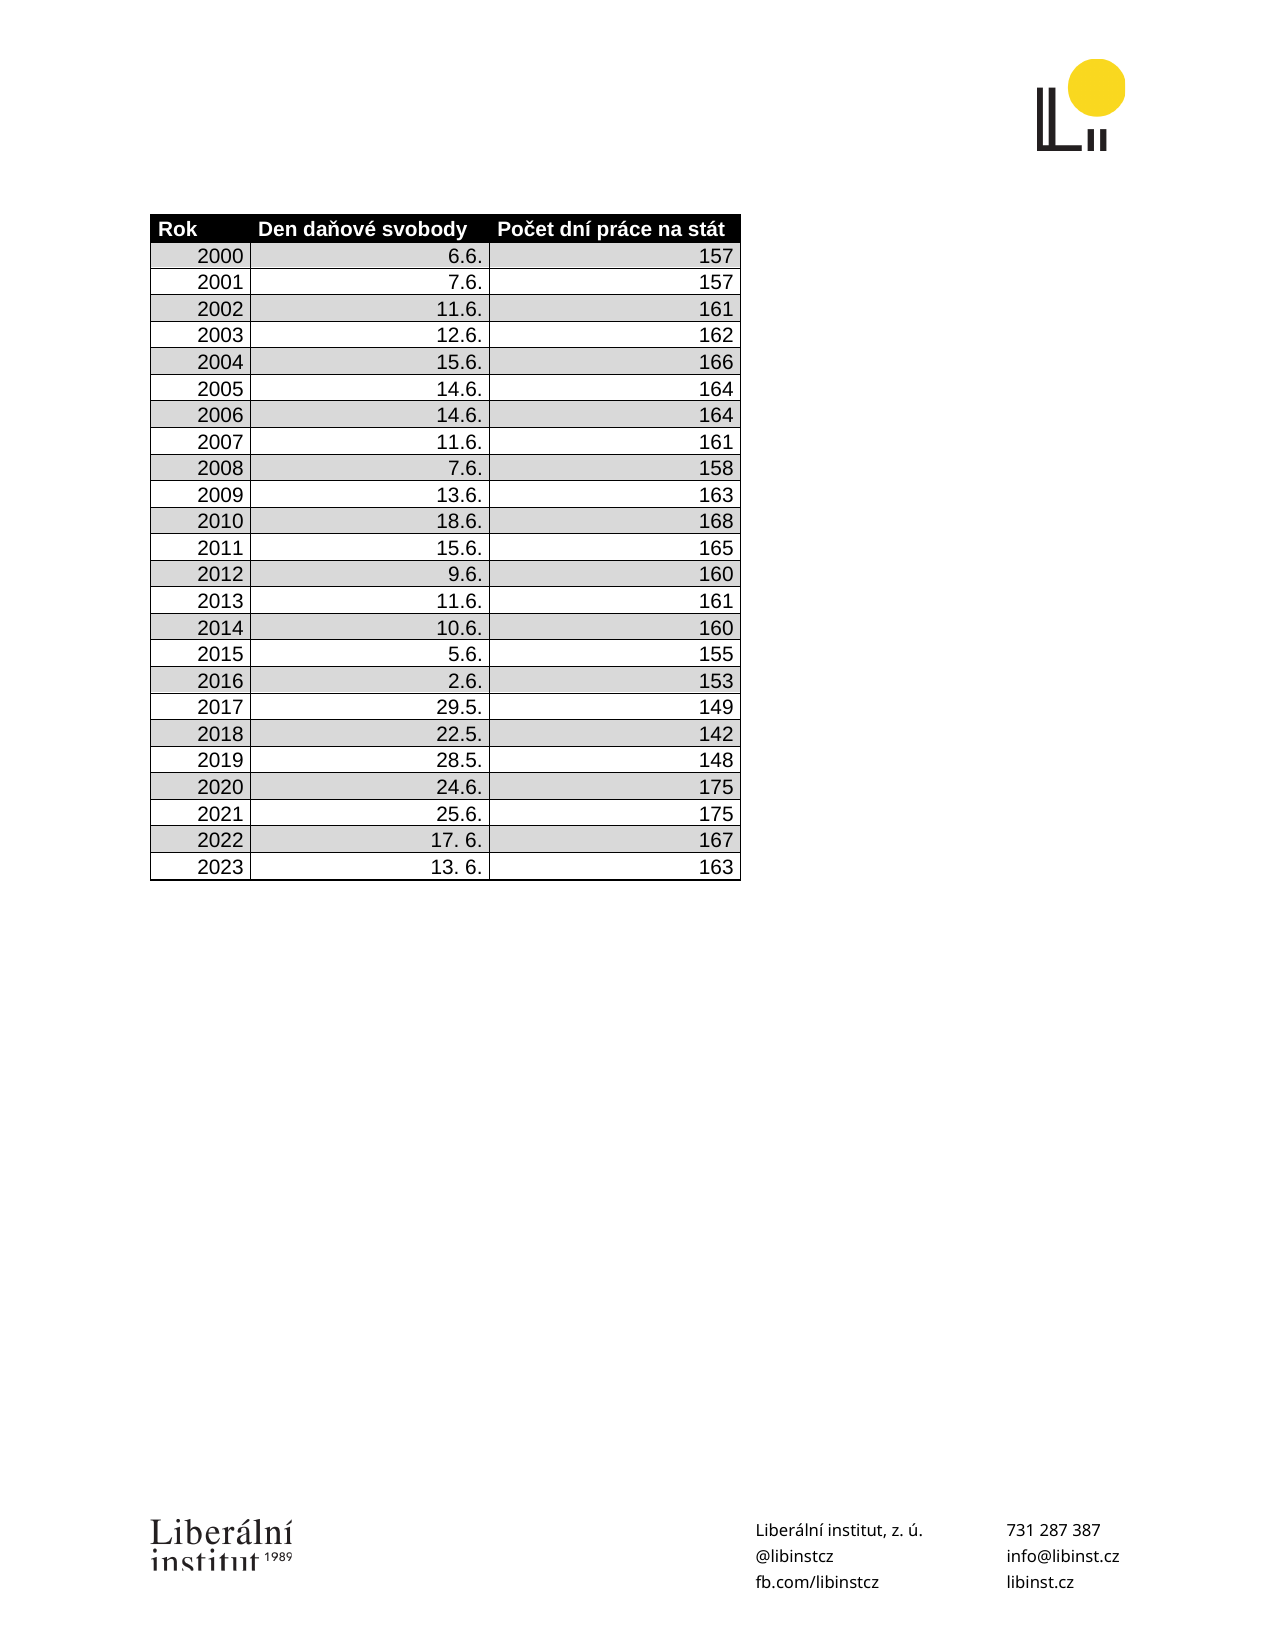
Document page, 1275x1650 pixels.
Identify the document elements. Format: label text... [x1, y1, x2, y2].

picture [150, 1518, 292, 1571]
table_cell 2001 [151, 269, 250, 294]
table_cell 160 [490, 614, 740, 639]
table_cell 161 [490, 428, 740, 453]
table_cell 15.6. [251, 534, 489, 560]
table_cell 142 [490, 720, 740, 746]
table_cell 2017 [151, 694, 250, 719]
table_cell 14.6. [251, 401, 489, 427]
table_cell 12.6. [251, 322, 489, 347]
table_cell 15.6. [251, 348, 489, 374]
table_cell 6.6. [251, 243, 489, 267]
table_cell 14.6. [251, 375, 489, 400]
table_cell 165 [490, 534, 740, 560]
table_cell 2004 [151, 348, 250, 374]
table_cell 13. 6. [251, 853, 489, 878]
table_cell 2018 [151, 720, 250, 746]
table_cell 2011 [151, 534, 250, 560]
table_cell 2023 [151, 853, 250, 878]
table_header Počet dní práce na stát [490, 216, 740, 241]
table_cell 175 [490, 800, 740, 825]
table_cell 7.6. [251, 269, 489, 294]
table_cell 17. 6. [251, 826, 489, 852]
table_cell 29.5. [251, 694, 489, 719]
table_cell 2008 [151, 455, 250, 480]
table_cell 2016 [151, 667, 250, 692]
table_cell 2006 [151, 401, 250, 427]
table_cell 161 [490, 587, 740, 613]
picture [1037, 59, 1125, 151]
table_cell 24.6. [251, 773, 489, 799]
table_header Den daňové svobody [251, 216, 489, 241]
table_cell 160 [490, 561, 740, 586]
table_cell 2010 [151, 508, 250, 533]
table_cell 10.6. [251, 614, 489, 639]
table_cell 163 [490, 853, 740, 878]
table_cell 2002 [151, 295, 250, 321]
table_cell 25.6. [251, 800, 489, 825]
table_cell 166 [490, 348, 740, 374]
table_cell 162 [490, 322, 740, 347]
table_cell 2003 [151, 322, 250, 347]
table_cell 2007 [151, 428, 250, 453]
table_cell 168 [490, 508, 740, 533]
table_cell 2013 [151, 587, 250, 613]
table_cell 5.6. [251, 640, 489, 666]
table_cell 158 [490, 455, 740, 480]
table_cell 9.6. [251, 561, 489, 586]
table_cell 148 [490, 747, 740, 772]
table_cell 18.6. [251, 508, 489, 533]
table_cell 28.5. [251, 747, 489, 772]
table_cell 2009 [151, 481, 250, 507]
table_cell 22.5. [251, 720, 489, 746]
table_cell 11.6. [251, 295, 489, 321]
table_cell 2014 [151, 614, 250, 639]
table_cell 149 [490, 694, 740, 719]
table_cell 13.6. [251, 481, 489, 507]
table_cell 157 [490, 243, 740, 267]
table_header Rok [151, 216, 250, 241]
table_cell 175 [490, 773, 740, 799]
table_cell 7.6. [251, 455, 489, 480]
table_cell 2020 [151, 773, 250, 799]
table_cell 2019 [151, 747, 250, 772]
table_cell 167 [490, 826, 740, 852]
table_cell 157 [490, 269, 740, 294]
table_cell 2000 [151, 243, 250, 267]
table_cell 2005 [151, 375, 250, 400]
table_cell 11.6. [251, 428, 489, 453]
table_cell 161 [490, 295, 740, 321]
table_cell 2012 [151, 561, 250, 586]
table_cell 2015 [151, 640, 250, 666]
table_cell 164 [490, 375, 740, 400]
table_cell 2022 [151, 826, 250, 852]
table_cell 2021 [151, 800, 250, 825]
table_cell 153 [490, 667, 740, 692]
table_cell 11.6. [251, 587, 489, 613]
table_cell 155 [490, 640, 740, 666]
table_cell 164 [490, 401, 740, 427]
table_cell 2.6. [251, 667, 489, 692]
table_cell 163 [490, 481, 740, 507]
